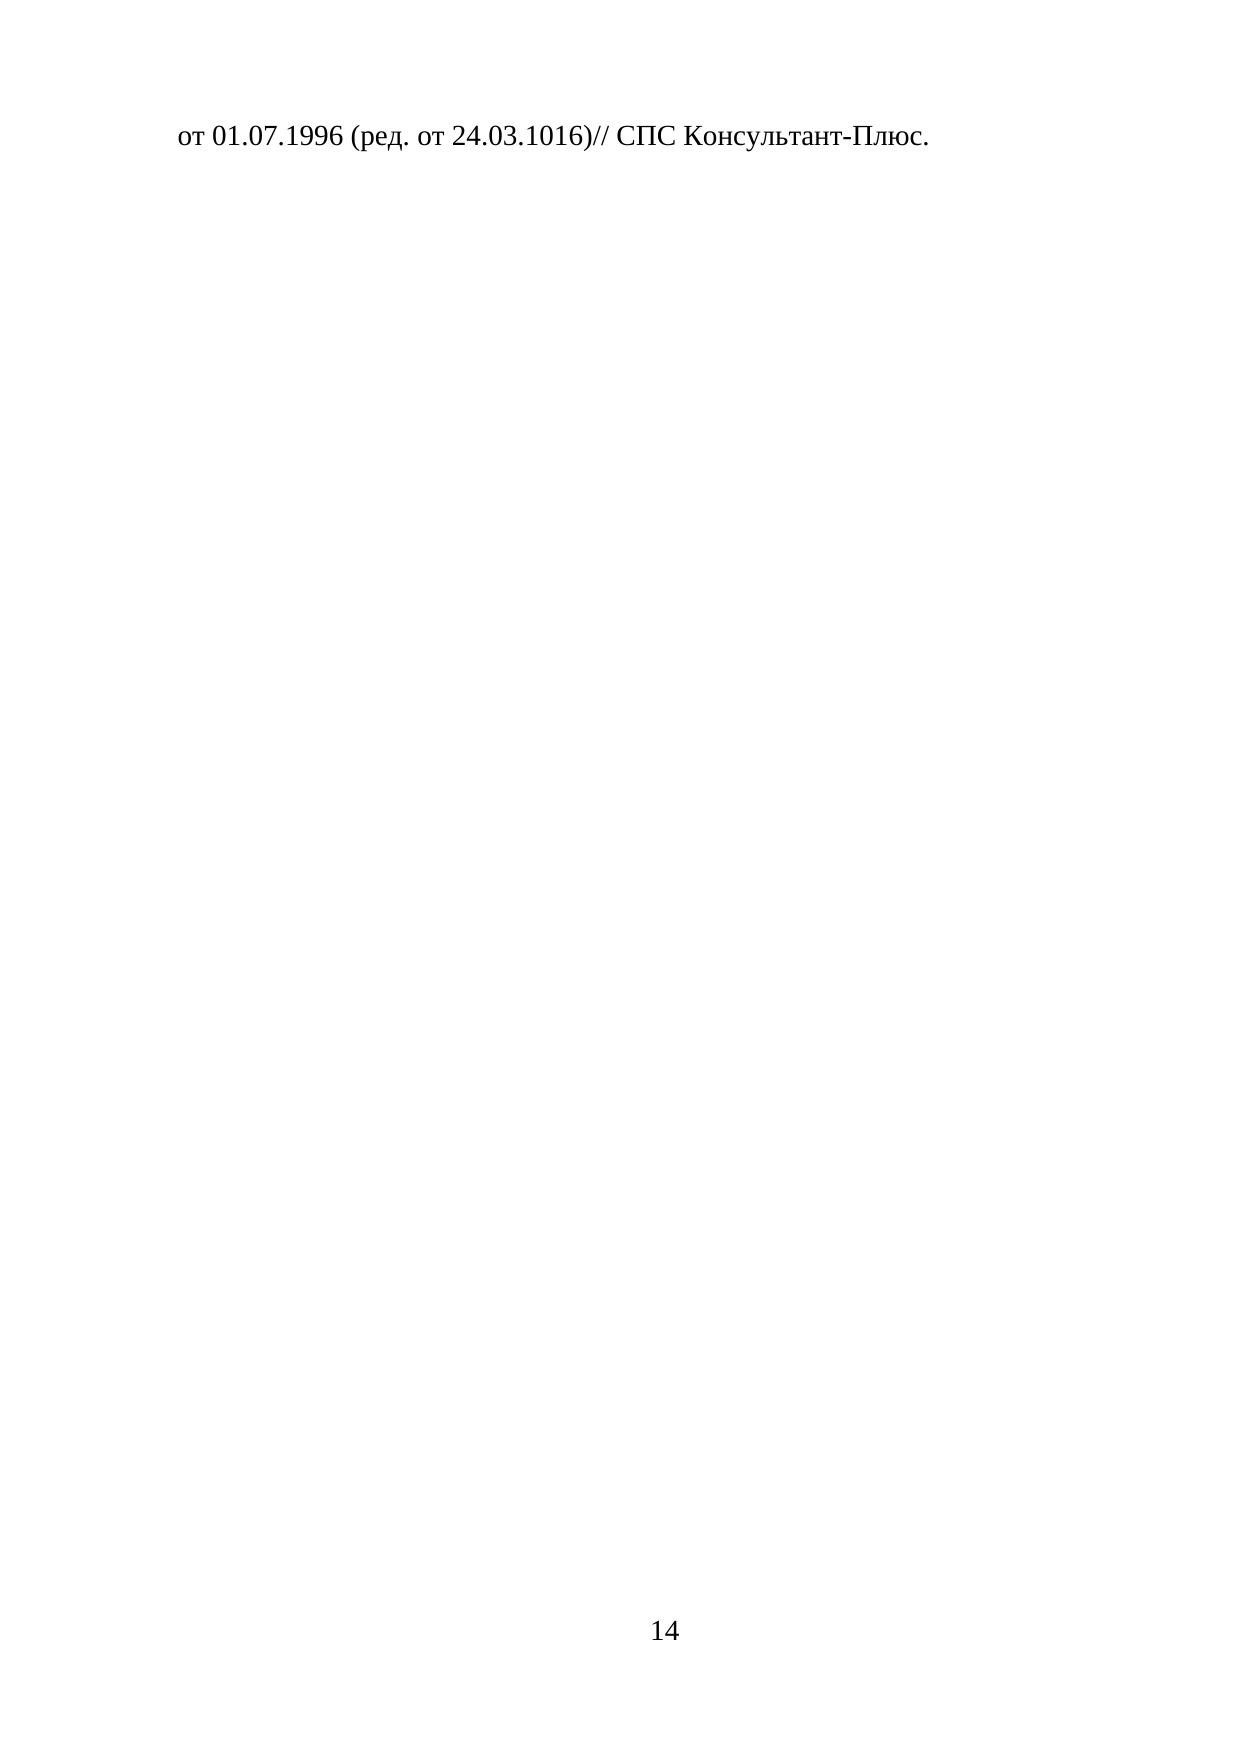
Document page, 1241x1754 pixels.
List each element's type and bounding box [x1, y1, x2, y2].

list [177, 118, 1152, 152]
